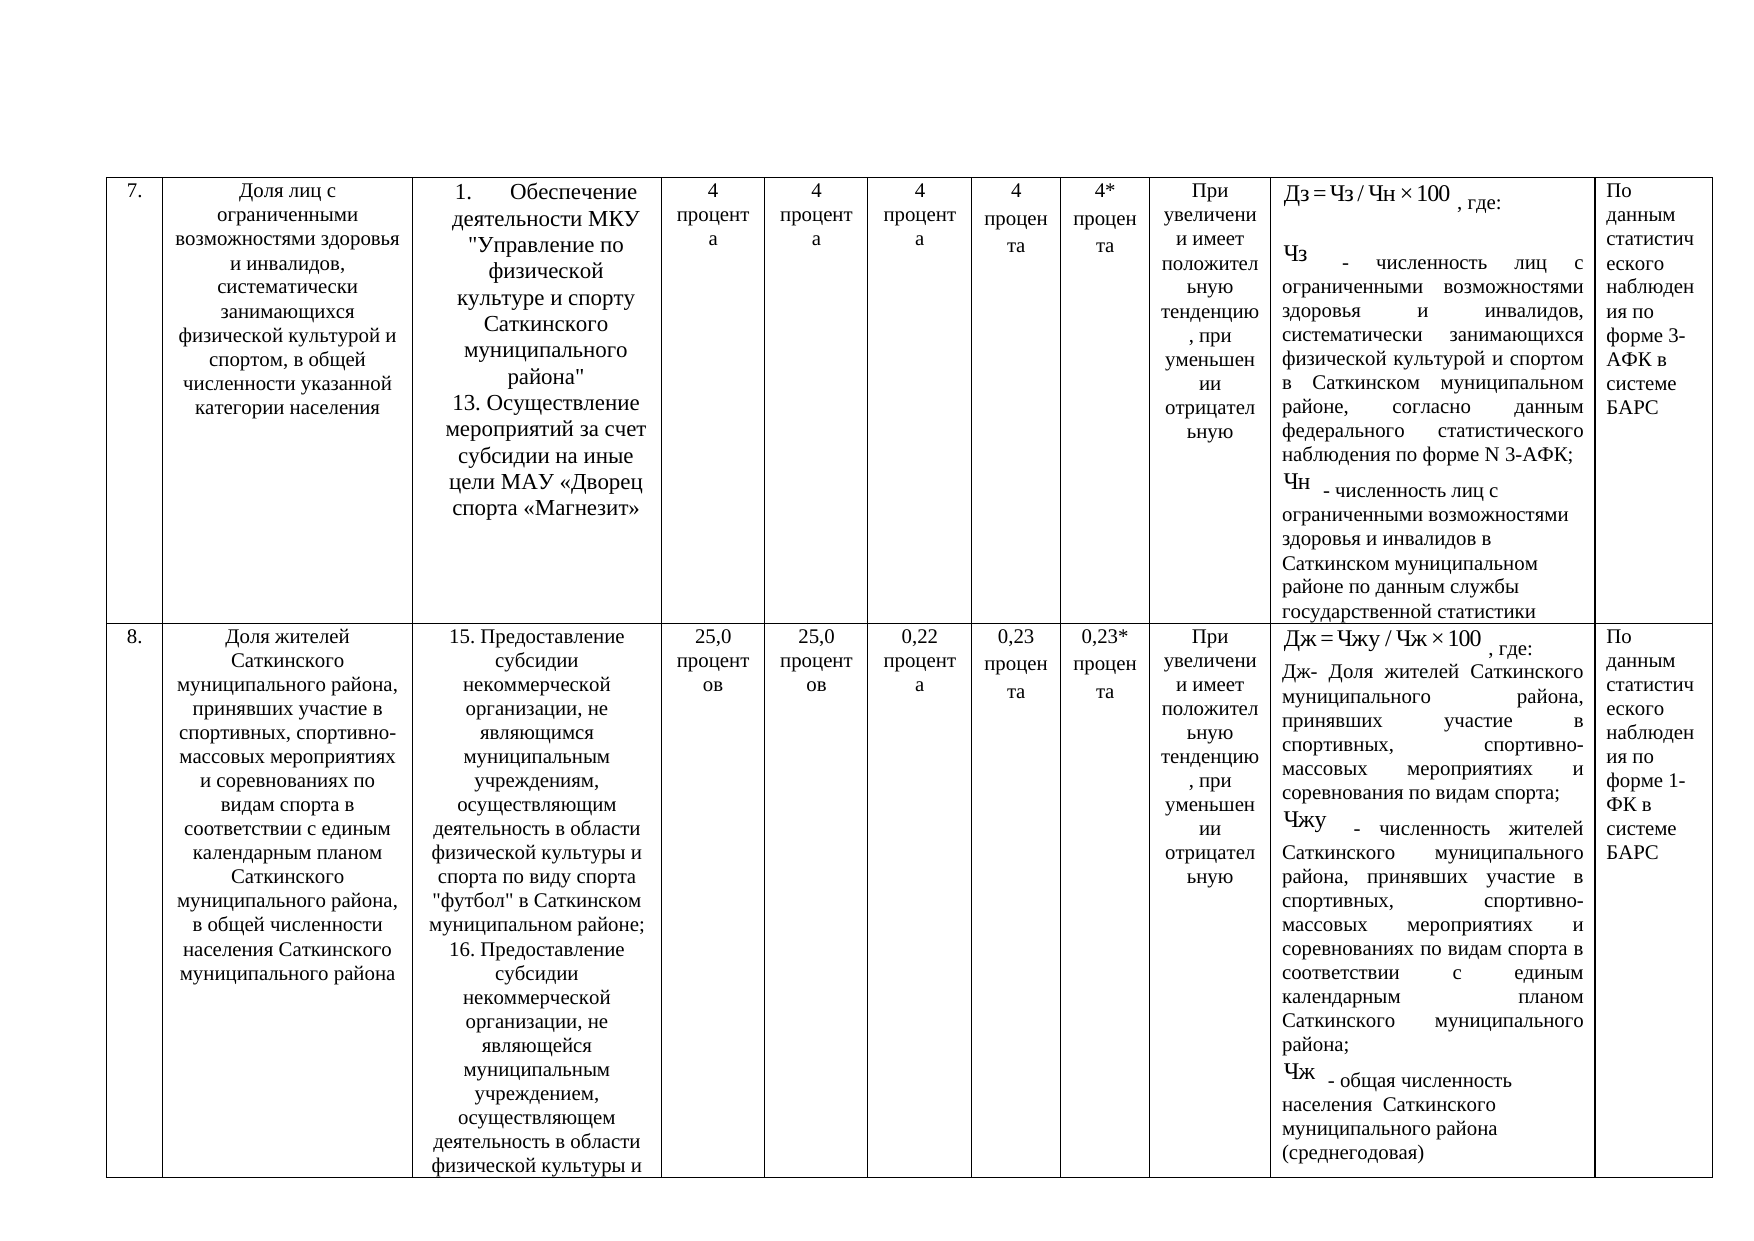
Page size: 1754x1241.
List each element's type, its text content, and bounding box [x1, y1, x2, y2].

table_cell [413, 624, 661, 1177]
table_cell 25,0 процентов [662, 624, 764, 1177]
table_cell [1596, 624, 1712, 1177]
table_cell 4 процента [972, 178, 1060, 623]
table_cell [163, 624, 412, 1177]
table_cell По данным статистического наблюдения по форме 3-АФК в системе БАРС [1596, 178, 1712, 623]
table_cell 0,23 процента [972, 624, 1060, 1177]
table_cell 4 процента [662, 178, 764, 623]
table_cell 4 процента [765, 178, 867, 623]
table_cell 0,23* процента [1061, 624, 1149, 1177]
table_cell 7. [107, 178, 162, 623]
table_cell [1150, 624, 1270, 1177]
table_cell Доля лиц с ограниченными возможностями здоровья и инвалидов, систематически занимающихся физической культурой и спортом, в общей численности указанной категории населения [163, 178, 412, 623]
table_cell 0,22 процента [868, 624, 971, 1177]
table_cell 25,0 процентов [765, 624, 867, 1177]
table_cell 8. [107, 624, 162, 1177]
table_cell , где: - численность лиц с ограниченными возможностями здоровья и инвалидов, систематически занимающихся физической культурой и спортом в Саткинском муниципальном районе, согласно данным федерального статистического наблюдения по форме N 3-АФК; - численность лиц с ограниченными возможностями здоровья и инвалидов в Саткинском муниципальном районе по данным службы государственной статистики [1271, 178, 1594, 623]
table_cell 4* процента [1061, 178, 1149, 623]
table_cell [1150, 178, 1270, 623]
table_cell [413, 178, 661, 623]
table_cell 4 процента [868, 178, 971, 623]
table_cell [1271, 624, 1594, 1177]
